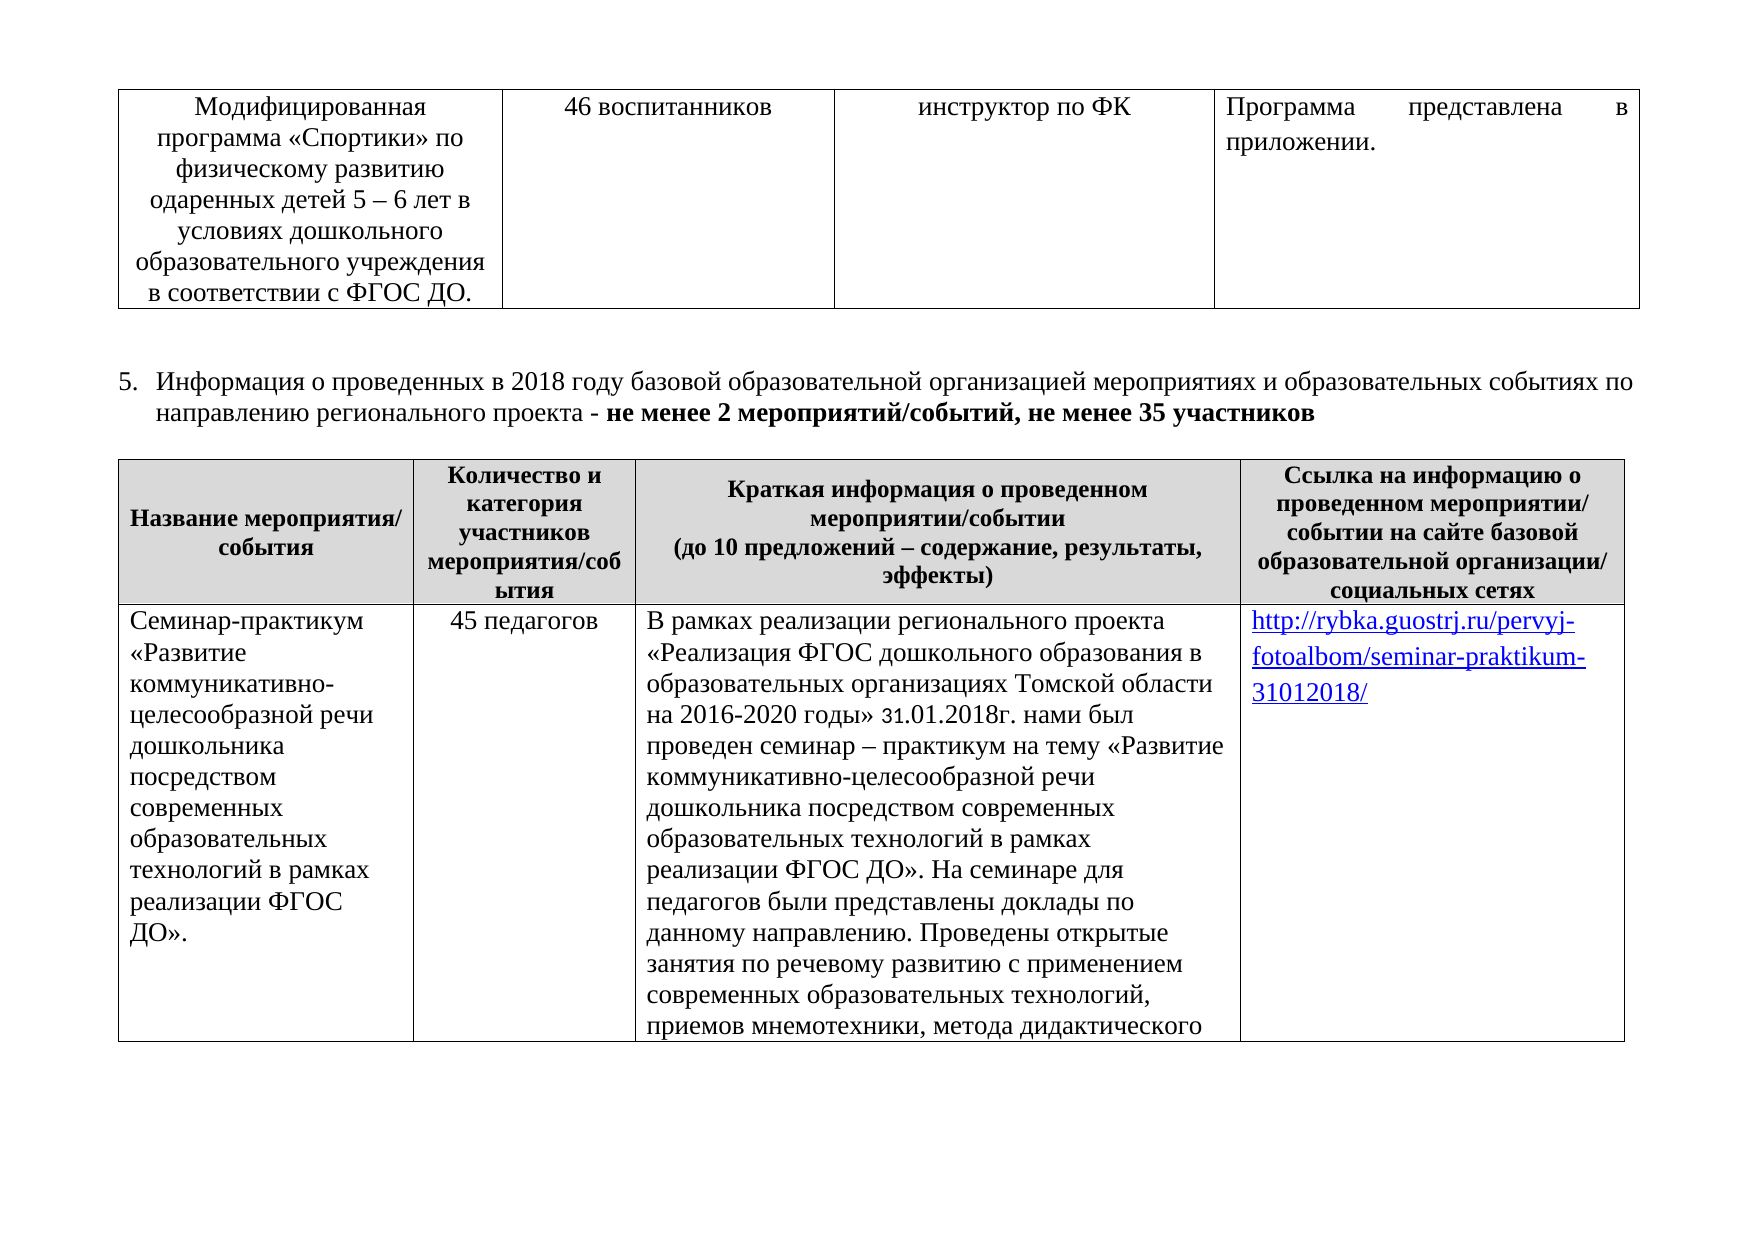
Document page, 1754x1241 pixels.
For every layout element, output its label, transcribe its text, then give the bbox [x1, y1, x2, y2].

table_cell 45 педагогов [414, 605, 635, 1041]
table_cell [1241, 605, 1624, 1041]
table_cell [636, 605, 1240, 1041]
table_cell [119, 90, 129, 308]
table_cell Программа представлена в приложении. [1215, 90, 1639, 308]
table_header Краткая информация о проведенном мероприятии/событии (до 10 предложений – содержание, результаты, эффекты) [636, 460, 1240, 603]
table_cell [119, 605, 413, 1041]
table_header Количество и категория участников мероприятия/события [414, 460, 635, 603]
table_cell инструктор по ФК [835, 90, 1214, 308]
list Информация о проведенных в 2018 году базовой образовательной организацией мероприятиях и образовательных событиях по направлению регионального проекта - не менее 2 мероприятий/событий, не менее 35 участников [118, 365, 1636, 427]
table_header Название мероприятия/ события [119, 460, 413, 603]
table_cell 46 воспитанников [503, 90, 834, 308]
table_header Ссылка на информацию о проведенном мероприятии/ событии на сайте базовой образовательной организации/ социальных сетях [1241, 460, 1624, 603]
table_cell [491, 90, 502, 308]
